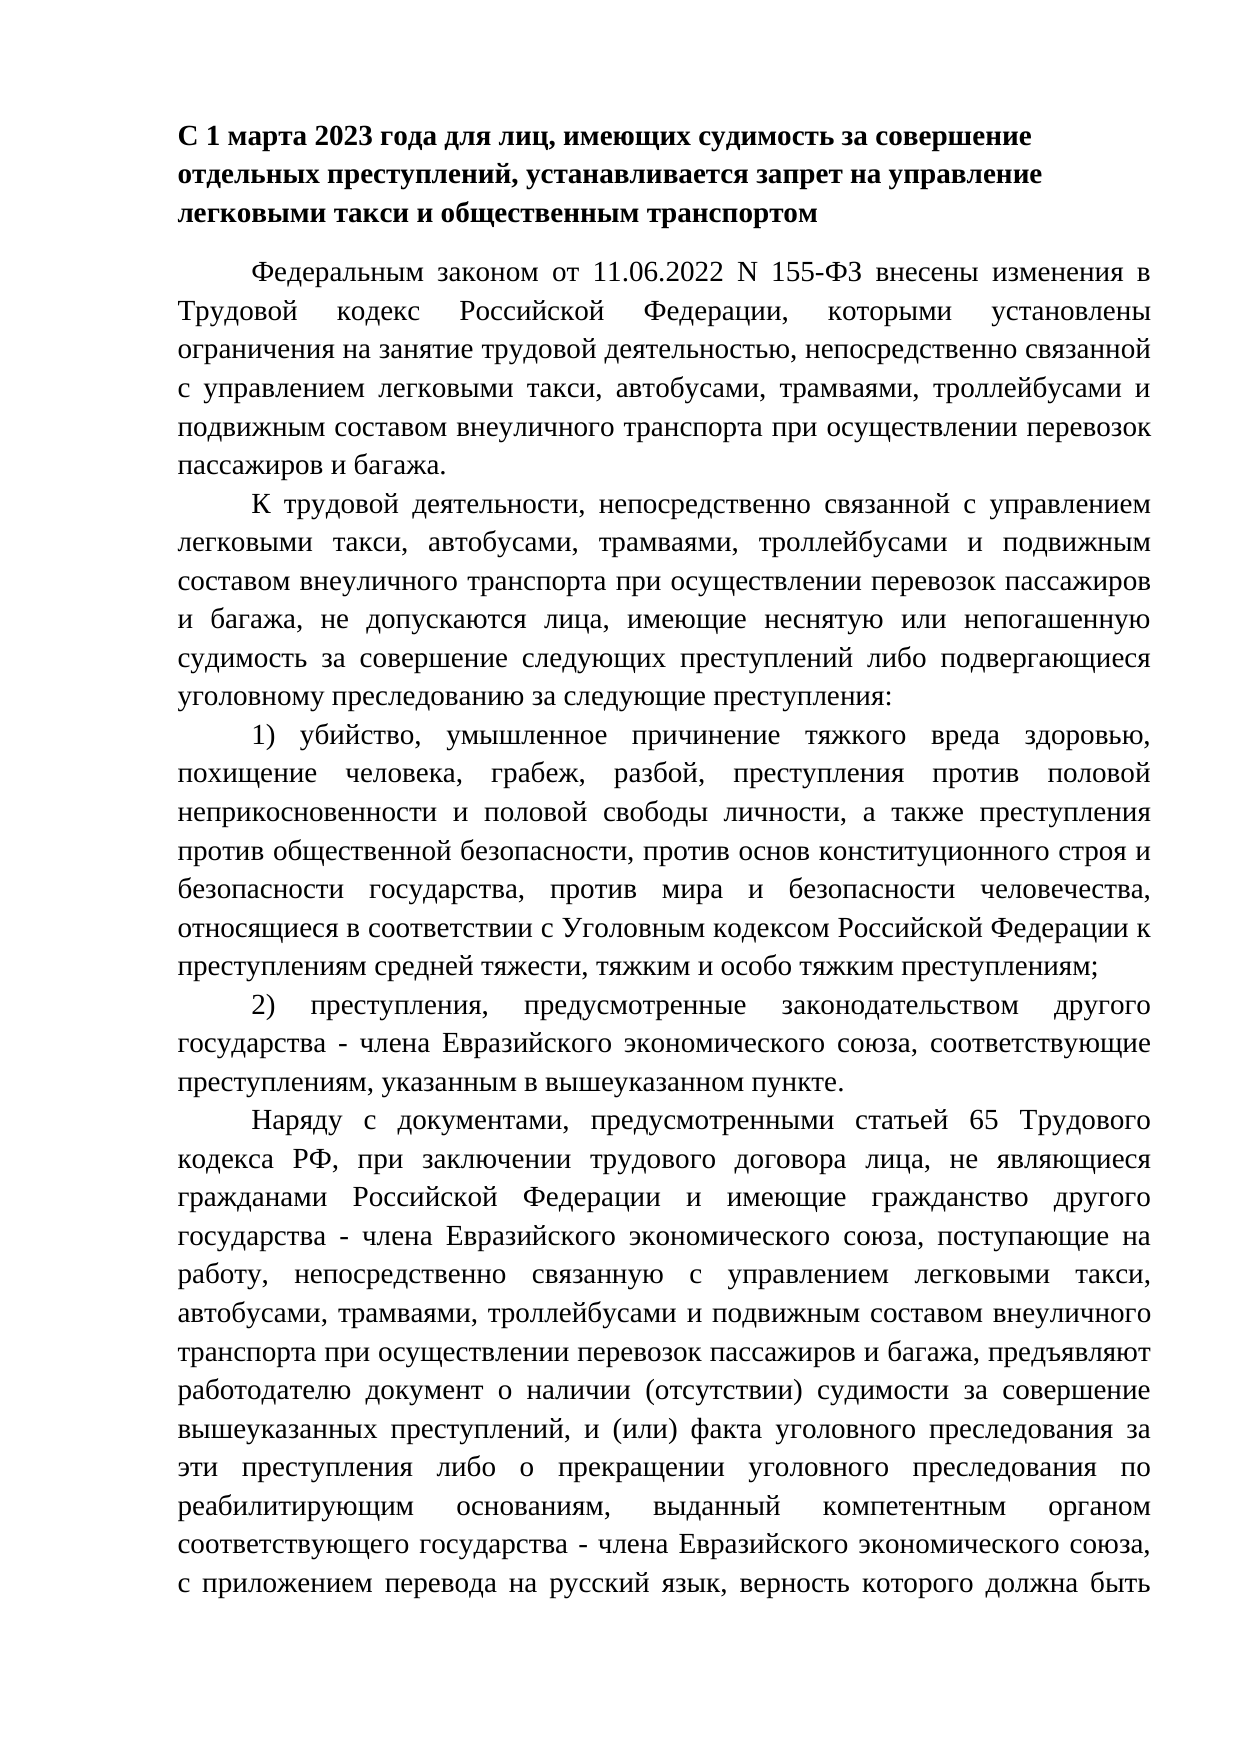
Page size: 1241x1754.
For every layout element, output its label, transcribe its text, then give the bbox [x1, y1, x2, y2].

text 1) убийство, умышленное причинение тяжкого вреда здоровью, похищение человека, грабеж, разбой, преступления против половой неприкосновенности и половой свободы личности, а также преступления против общественной безопасности, против основ конституционного строя и безопасности государства, против мира и безопасности человечества, относящиеся в соответствии с Уголовным кодексом Российской Федерации к преступлениям средней тяжести, тяжким и особо тяжким преступлениям; [177, 717, 1152, 982]
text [177, 1102, 1152, 1598]
text 2) преступления, предусмотренные законодательством другого государства - члена Евразийского экономического союза, соответствующие преступлениям, указанным в вышеуказанном пункте. [177, 987, 1152, 1097]
text К трудовой деятельности, непосредственно связанной с управлением легковыми такси, автобусами, трамваями, троллейбусами и подвижным составом внеуличного транспорта при осуществлении перевозок пассажиров и багажа, не допускаются лица, имеющие неснятую или непогашенную судимость за совершение следующих преступлений либо подвергающиеся уголовному преследованию за следующие преступления: [177, 486, 1152, 712]
text С 1 марта 2023 года для лиц, имеющих судимость за совершение отдельных преступлений, устанавливается запрет на управление легковыми такси и общественным транспортом [177, 118, 1152, 229]
text Федеральным законом от 11.06.2022 N 155-ФЗ внесены изменения в Трудовой кодекс Российской Федерации, которыми установлены ограничения на занятие трудовой деятельностью, непосредственно связанной с управлением легковыми такси, автобусами, трамваями, троллейбусами и подвижным составом внеуличного транспорта при осуществлении перевозок пассажиров и багажа. [177, 254, 1152, 481]
